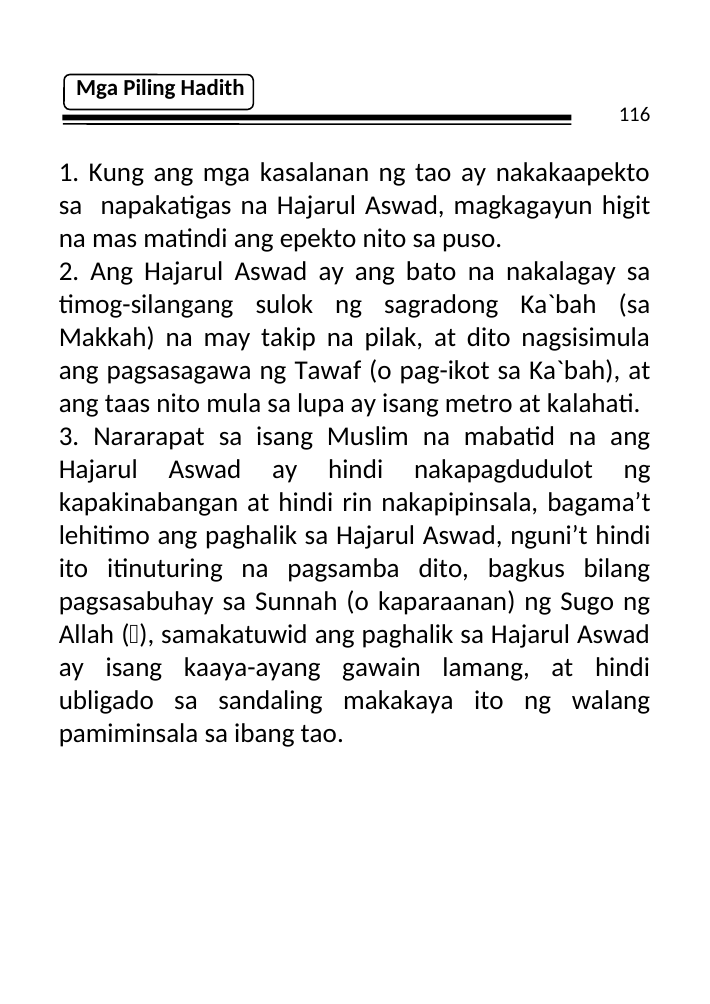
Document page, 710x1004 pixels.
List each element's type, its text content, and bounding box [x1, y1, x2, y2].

text 2. Ang Hajarul Aswad ay ang bato na nakalagay sa timog-silangang sulok ng sagradong Ka`bah (sa Makkah) na may takip na pilak, at dito nagsisimula ang pagsasagawa ng Tawaf (o pag-ikot sa Ka`bah), at ang taas nito mula sa lupa ay isang metro at kalahati. [58, 254, 651, 419]
text 1. Kung ang mga kasalanan ng tao ay nakakaapekto sa napakatigas na Hajarul Aswad, magkagayun higit na mas matindi ang epekto nito sa puso. [58, 155, 651, 254]
text 3. Nararapat sa isang Muslim na mabatid na ang Hajarul Aswad ay hindi nakapagdudulot ng kapakinabangan at hindi rin nakapipinsala, bagama’t lehitimo ang paghalik sa Hajarul Aswad, nguni’t hindi ito itinuturing na pagsamba dito, bagkus bilang pagsasabuhay sa Sunnah (o kaparaanan) ng Sugo ng Allah (), samakatuwid ang paghalik sa Hajarul Aswad ay isang kaaya-ayang gawain lamang, at hindi ubligado sa sandaling makakaya ito ng walang pamiminsala sa ibang tao. [58, 419, 651, 749]
